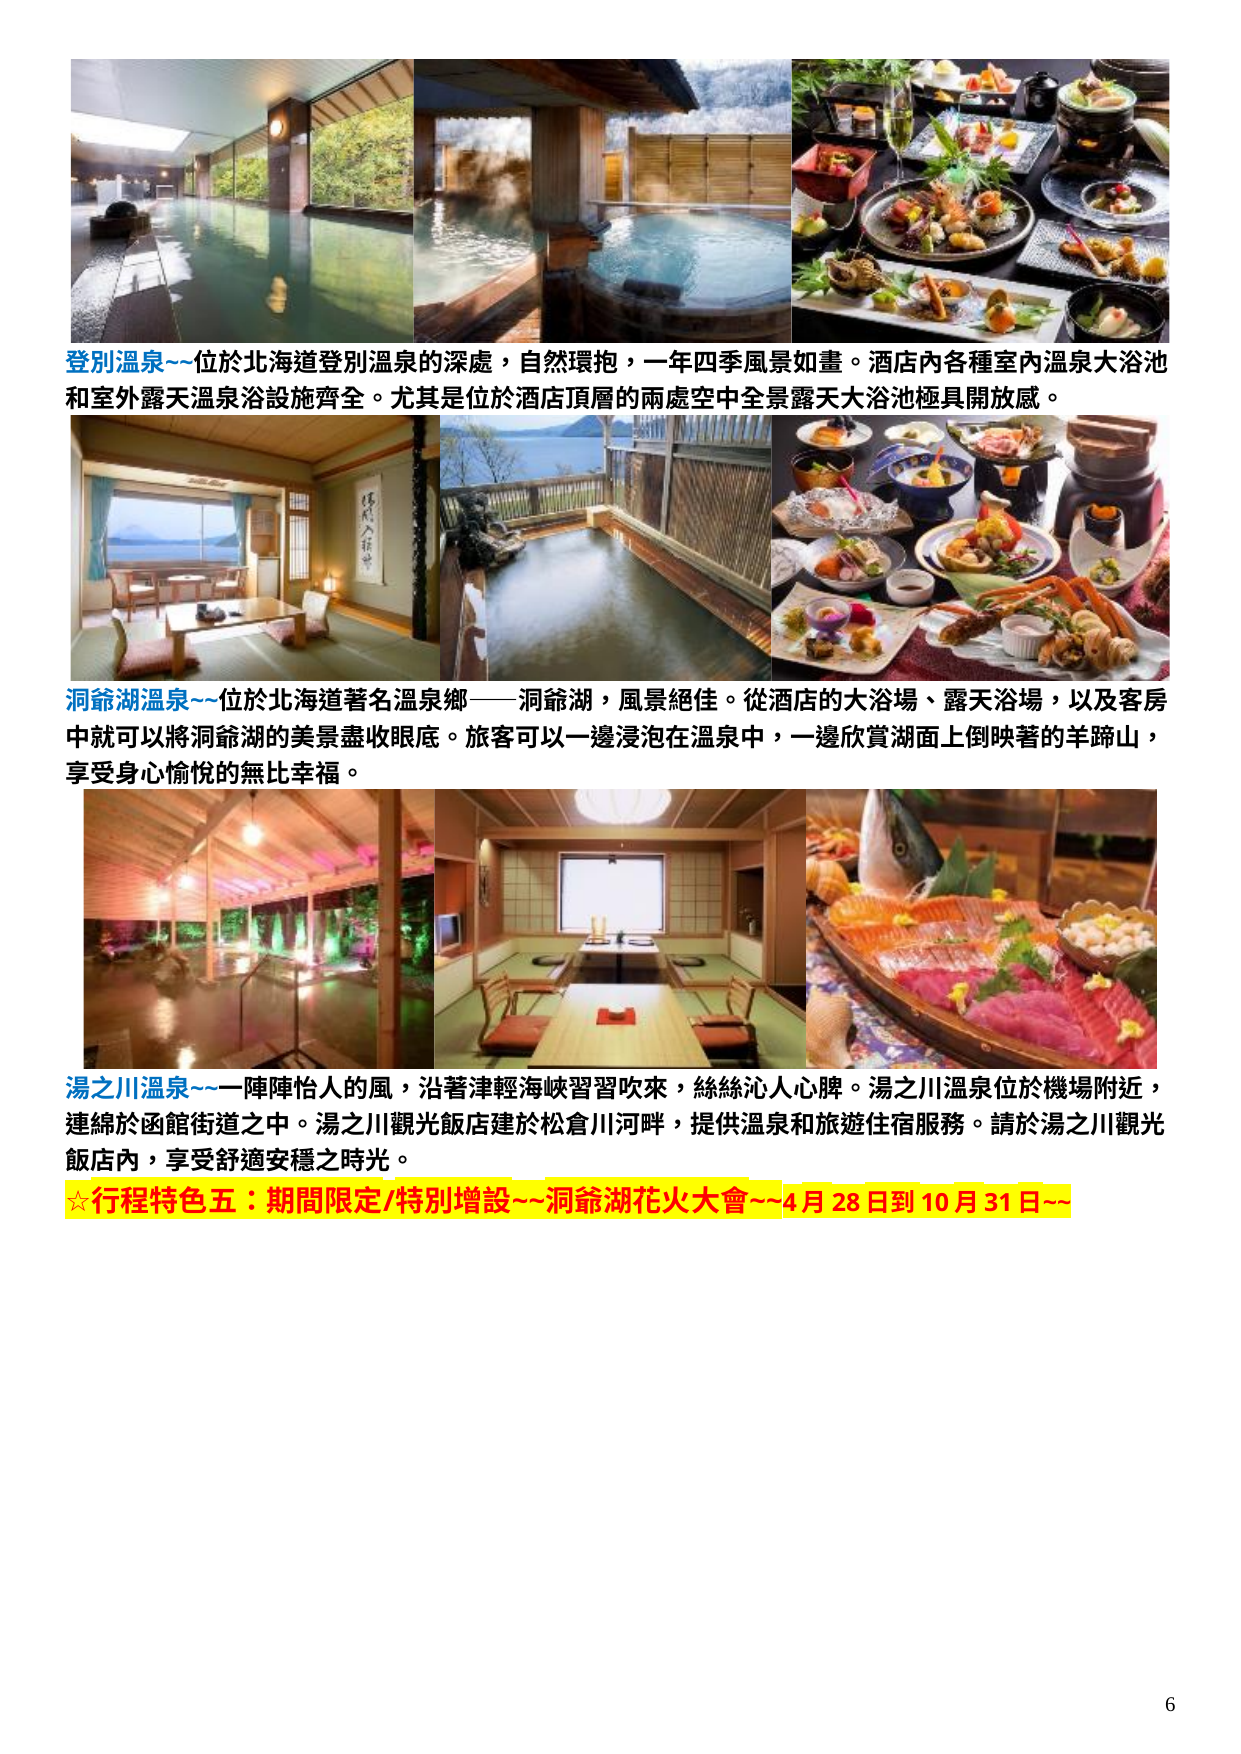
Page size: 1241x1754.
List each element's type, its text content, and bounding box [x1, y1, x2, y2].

text 湯之川溫泉~~一陣陣怡人的風，沿著津輕海峽習習吹來，絲絲沁人心脾。湯之川溫泉位於機場附近，連綿於函館街道之中。湯之川觀光飯店建於松倉川河畔，提供溫泉和旅遊住宿服務。請於湯之川觀光飯店內，享受舒適安穩之時光。 [65, 1068, 1175, 1177]
picture [83, 789, 1157, 1069]
text ☆行程特色五：期間限定/特別增設~~洞爺湖花火大會~~4月28日到10月31日~~ [749, 1177, 1175, 1219]
text 洞爺湖溫泉~~位於北海道著名溫泉鄉——洞爺湖，風景絕佳。從酒店的大浴場、露天浴場，以及客房中就可以將洞爺湖的美景盡收眼底。旅客可以一邊浸泡在溫泉中，一邊欣賞湖面上倒映著的羊蹄山，享受身心愉悅的無比幸福。 [65, 681, 1175, 789]
picture [70, 59, 1170, 343]
picture [70, 415, 1170, 681]
text 登別溫泉~~位於北海道登別溫泉的深處，自然環抱，一年四季風景如畫。酒店內各種室內溫泉大浴池和室外露天溫泉浴設施齊全。尤其是位於酒店頂層的兩處空中全景露天大浴池極具開放感。 [65, 342, 1175, 415]
